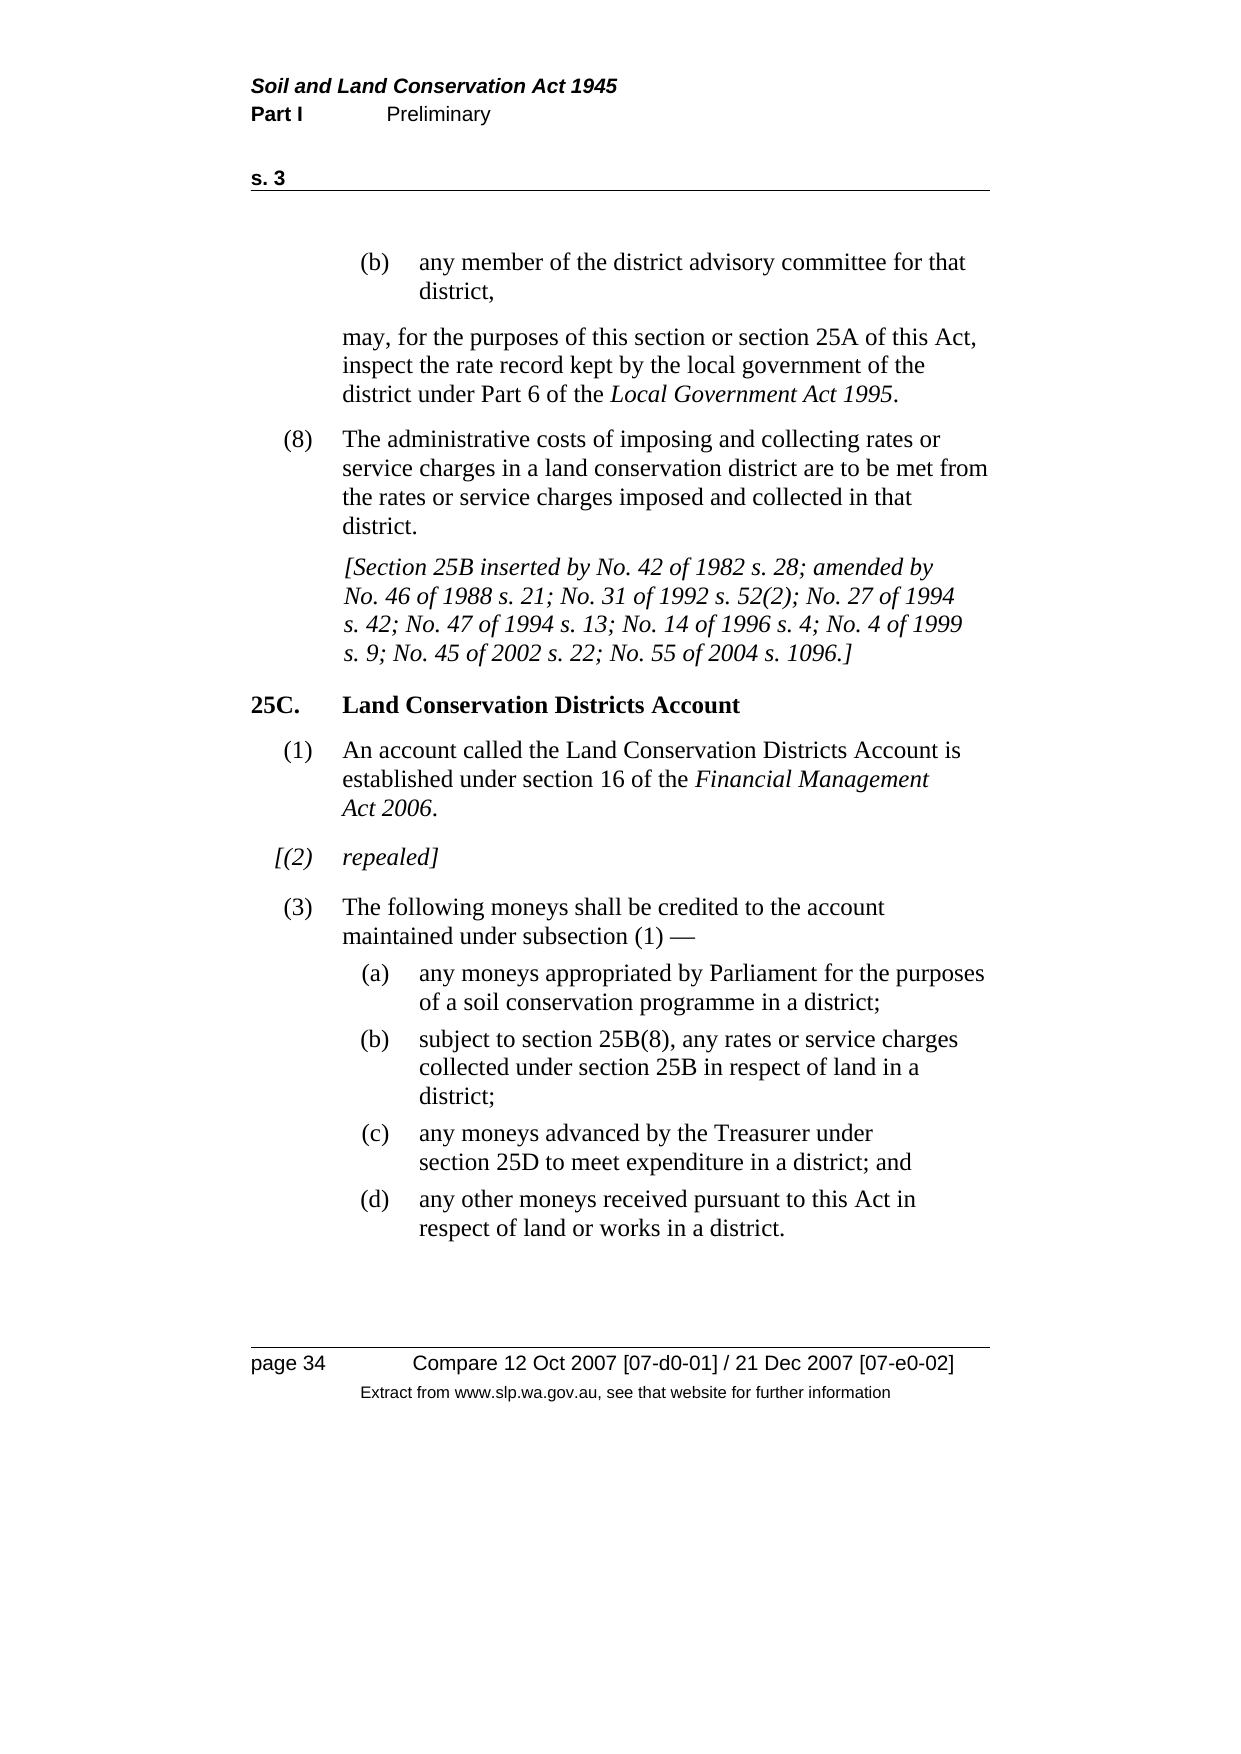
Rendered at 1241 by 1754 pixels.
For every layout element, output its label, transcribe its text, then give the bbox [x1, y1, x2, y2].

text (a) any moneys appropriated by Parliament for the purposes of a soil conservation programme in a district; [251, 958, 990, 1015]
text (1) An account called the Land Conservation Districts Account is established under section 16 of the Financial Management Act 2006. [251, 735, 990, 822]
text [Section 25B inserted by No. 42 of 1982 s. 28; amended by No. 46 of 1988 s. 21; No. 31 of 1992 s. 52(2); No. 27 of 1994 s. 42; No. 47 of 1994 s. 13; No. 14 of 1996 s. 4; No. 4 of 1999 s. 9; No. 45 of 2002 s. 22; No. 55 of 2004 s. 1096.] [251, 552, 990, 667]
text (b) any member of the district advisory committee for that district, [251, 247, 990, 305]
text (8) The administrative costs of imposing and collecting rates or service charges in a land conservation district are to be met from the rates or service charges imposed and collected in that district. [251, 424, 990, 539]
text (d) any other moneys received pursuant to this Act in respect of land or works in a district. [251, 1184, 990, 1242]
text (c) any moneys advanced by the Treasurer under section 25D to meet expenditure in a district; and [251, 1118, 990, 1176]
subtitle 25C. Land Conservation Districts Account [251, 690, 990, 719]
text may, for the purposes of this section or section 25A of this Act, inspect the rate record kept by the local government of the district under Part 6 of the Local Government Act 1995. [251, 322, 990, 408]
text (b) subject to section 25B(8), any rates or service charges collected under section 25B in respect of land in a district; [251, 1024, 990, 1110]
text [(2) repealed] [251, 842, 990, 871]
text (3) The following moneys shall be credited to the account maintained under subsection (1) — [251, 892, 990, 949]
